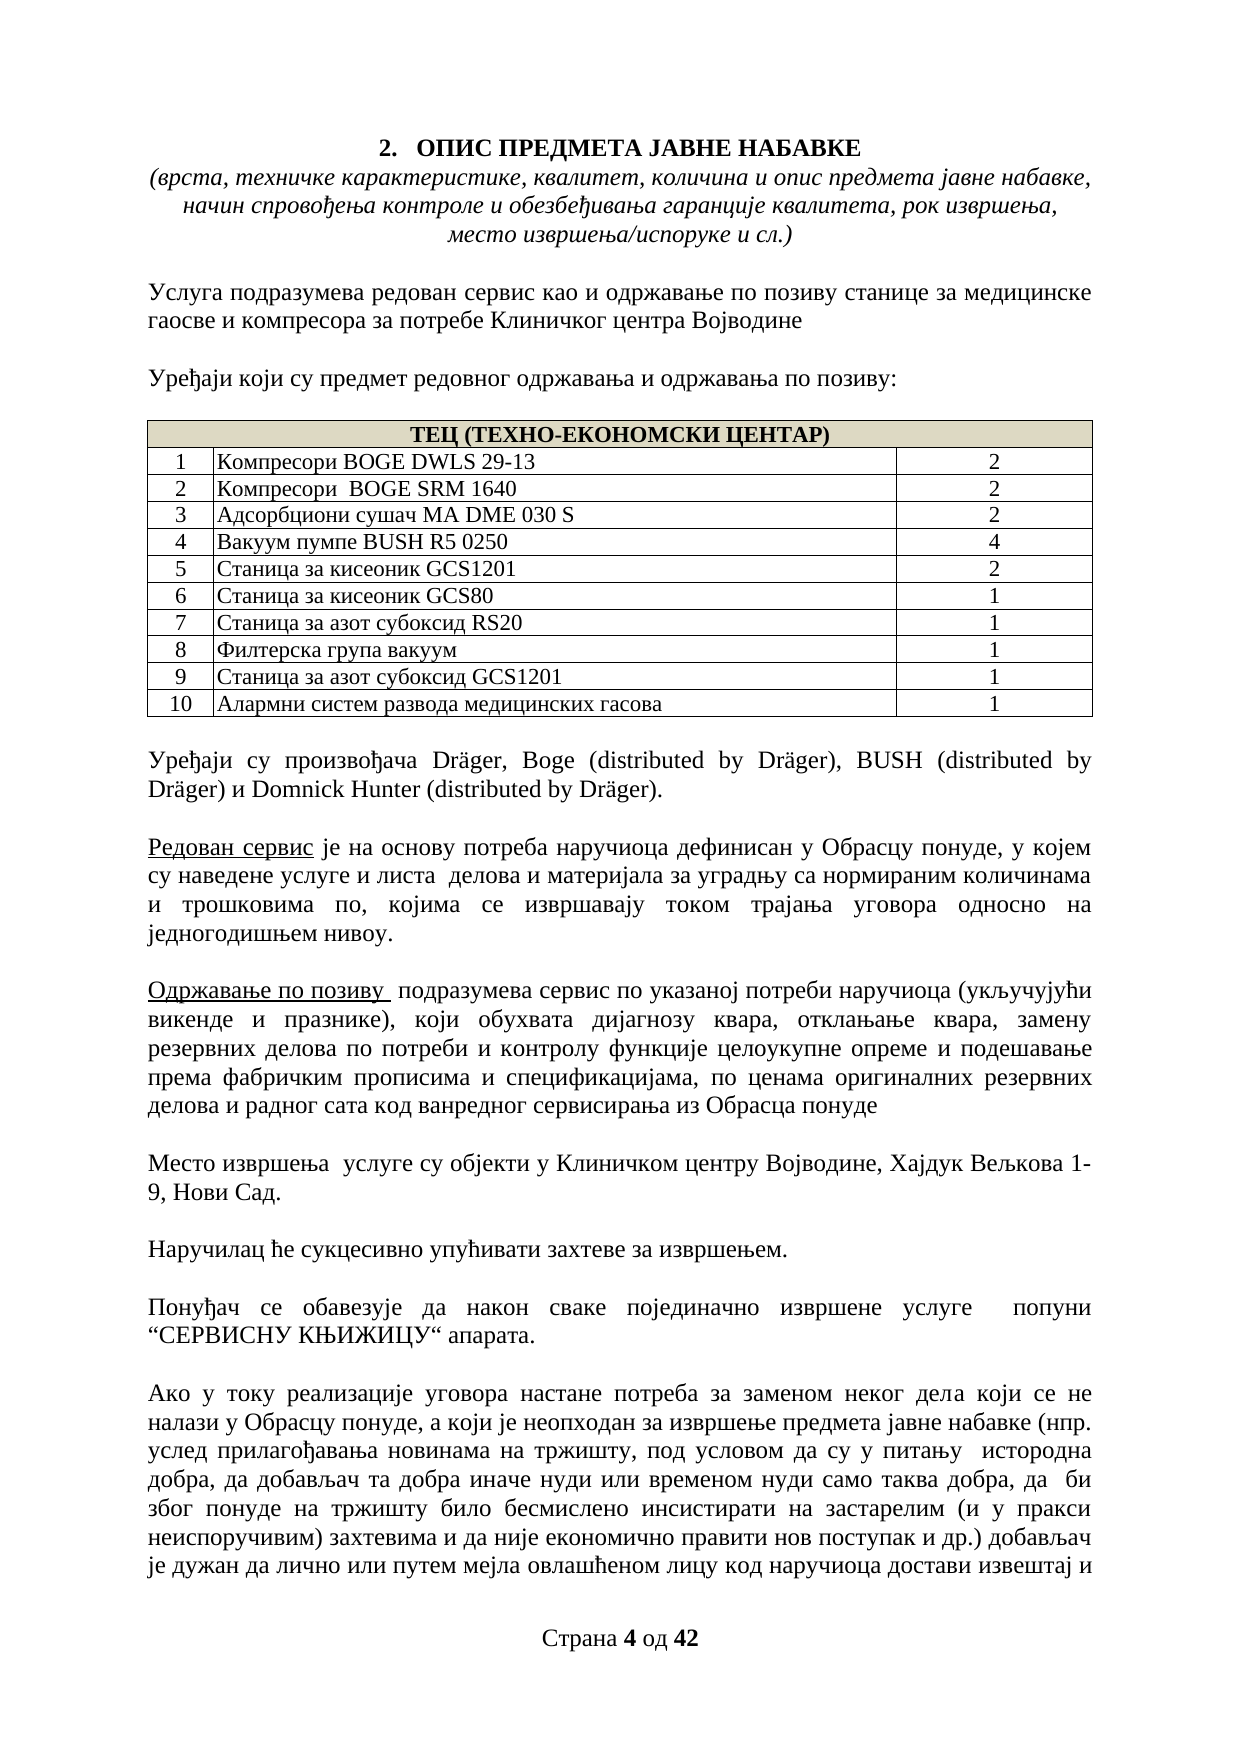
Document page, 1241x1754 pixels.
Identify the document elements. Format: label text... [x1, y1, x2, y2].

table_cell 1 [148, 448, 213, 474]
text Уређаји су произвођача Dräger, Boge (distributed by Dräger), BUSH (distributed by Dräger) и Domnick Hunter (distributed by Dräger). [148, 745, 1092, 803]
table_cell 9 [148, 663, 213, 689]
text Одржавање по позиву подразумева сервис по указаној потреби наручиоца (укључујући викенде и празнике), који обухвата дијагнозу квара, отклањање квара, замену резервних делова по потреби и контролу функције целоукупне опреме и подешавање према фабричким прописима и спецификацијама, по ценама оригиналних резервних делова и радног сата код ванредног сервисирања из Обрасца понуде [148, 975, 1092, 1119]
table_cell Алармни систем развода медицинских гасова [214, 690, 896, 716]
table_cell 4 [148, 529, 213, 555]
text Уређаји који су предмет редовног одржавања и одржавања по позиву: [148, 363, 1092, 392]
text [148, 1378, 1092, 1579]
table_cell Вакуум пумпе BUSH R5 0250 [214, 529, 896, 555]
table_cell 2 [897, 448, 1092, 474]
table_cell Станица за кисеоник GCS1201 [214, 556, 896, 582]
text Понуђач се обавезује да након сваке појединачно извршене услуге попуни “СЕРВИСНУ КЊИЖИЦУ“ апарата. [148, 1292, 1092, 1349]
table_cell Филтерска група вакуум [214, 636, 896, 662]
table_cell 1 [897, 583, 1092, 608]
table_cell 3 [148, 502, 213, 528]
table_cell Станица за кисеоник GCS80 [214, 583, 896, 608]
table_cell Компресори BOGE SRM 1640 [214, 475, 896, 501]
table_cell Станица за азот субоксид GCS1201 [214, 663, 896, 689]
table_cell 8 [148, 636, 213, 662]
table_cell 6 [148, 583, 213, 608]
table_cell 5 [148, 556, 213, 582]
table_cell Адсорбциони сушач MA DME 030 S [214, 502, 896, 528]
table_cell 2 [897, 475, 1092, 501]
table_header TEЦ (TEХНO-EКOНOMСКИ ЦEНTAР) [148, 421, 1092, 447]
table_cell 2 [148, 475, 213, 501]
table_cell Станица за азот субоксид RS20 [214, 610, 896, 635]
table_cell Компресори BOGE DWLS 29-13 [214, 448, 896, 474]
table_cell 2 [897, 556, 1092, 582]
text (врста, техничке карактеристике, квалитет, количина и опис предмета јавне набавке, начин спровођења контроле и обезбеђивања гаранције квалитета, рок извршења, место извршења/испоруке и сл.) [148, 162, 1092, 248]
subtitle ОПИС ПРЕДМЕТА ЈАВНЕ НАБАВКЕ [148, 133, 1092, 162]
text Услуга подразумева редован сервис као и одржавање по позиву станице за медицинске гаосве и компресора за потребе Клиничког центра Војводине [148, 277, 1092, 334]
text Наручилац ће сукцесивно упућивати захтеве за извршењем. [148, 1234, 1092, 1263]
table_cell 4 [897, 529, 1092, 555]
table_cell 1 [897, 636, 1092, 662]
table_cell 7 [148, 610, 213, 635]
table_cell 1 [897, 690, 1092, 716]
text Место извршења услуге су објекти у Клиничком центру Војводине, Хајдук Вељкова 1-9, Нови Сад. [148, 1148, 1092, 1205]
table_cell 2 [897, 502, 1092, 528]
text Редован сервис је на основу потреба наручиоца дефинисан у Обрасцу понуде, у којем су наведене услуге и листа делова и материјала за уградњу са нормираним количинама и трошковима по, којима се извршавају током трајања уговора односно на једногодишњем нивоу. [148, 832, 1092, 947]
table_cell 1 [897, 610, 1092, 635]
table_cell 1 [897, 663, 1092, 689]
table_cell 10 [148, 690, 213, 716]
